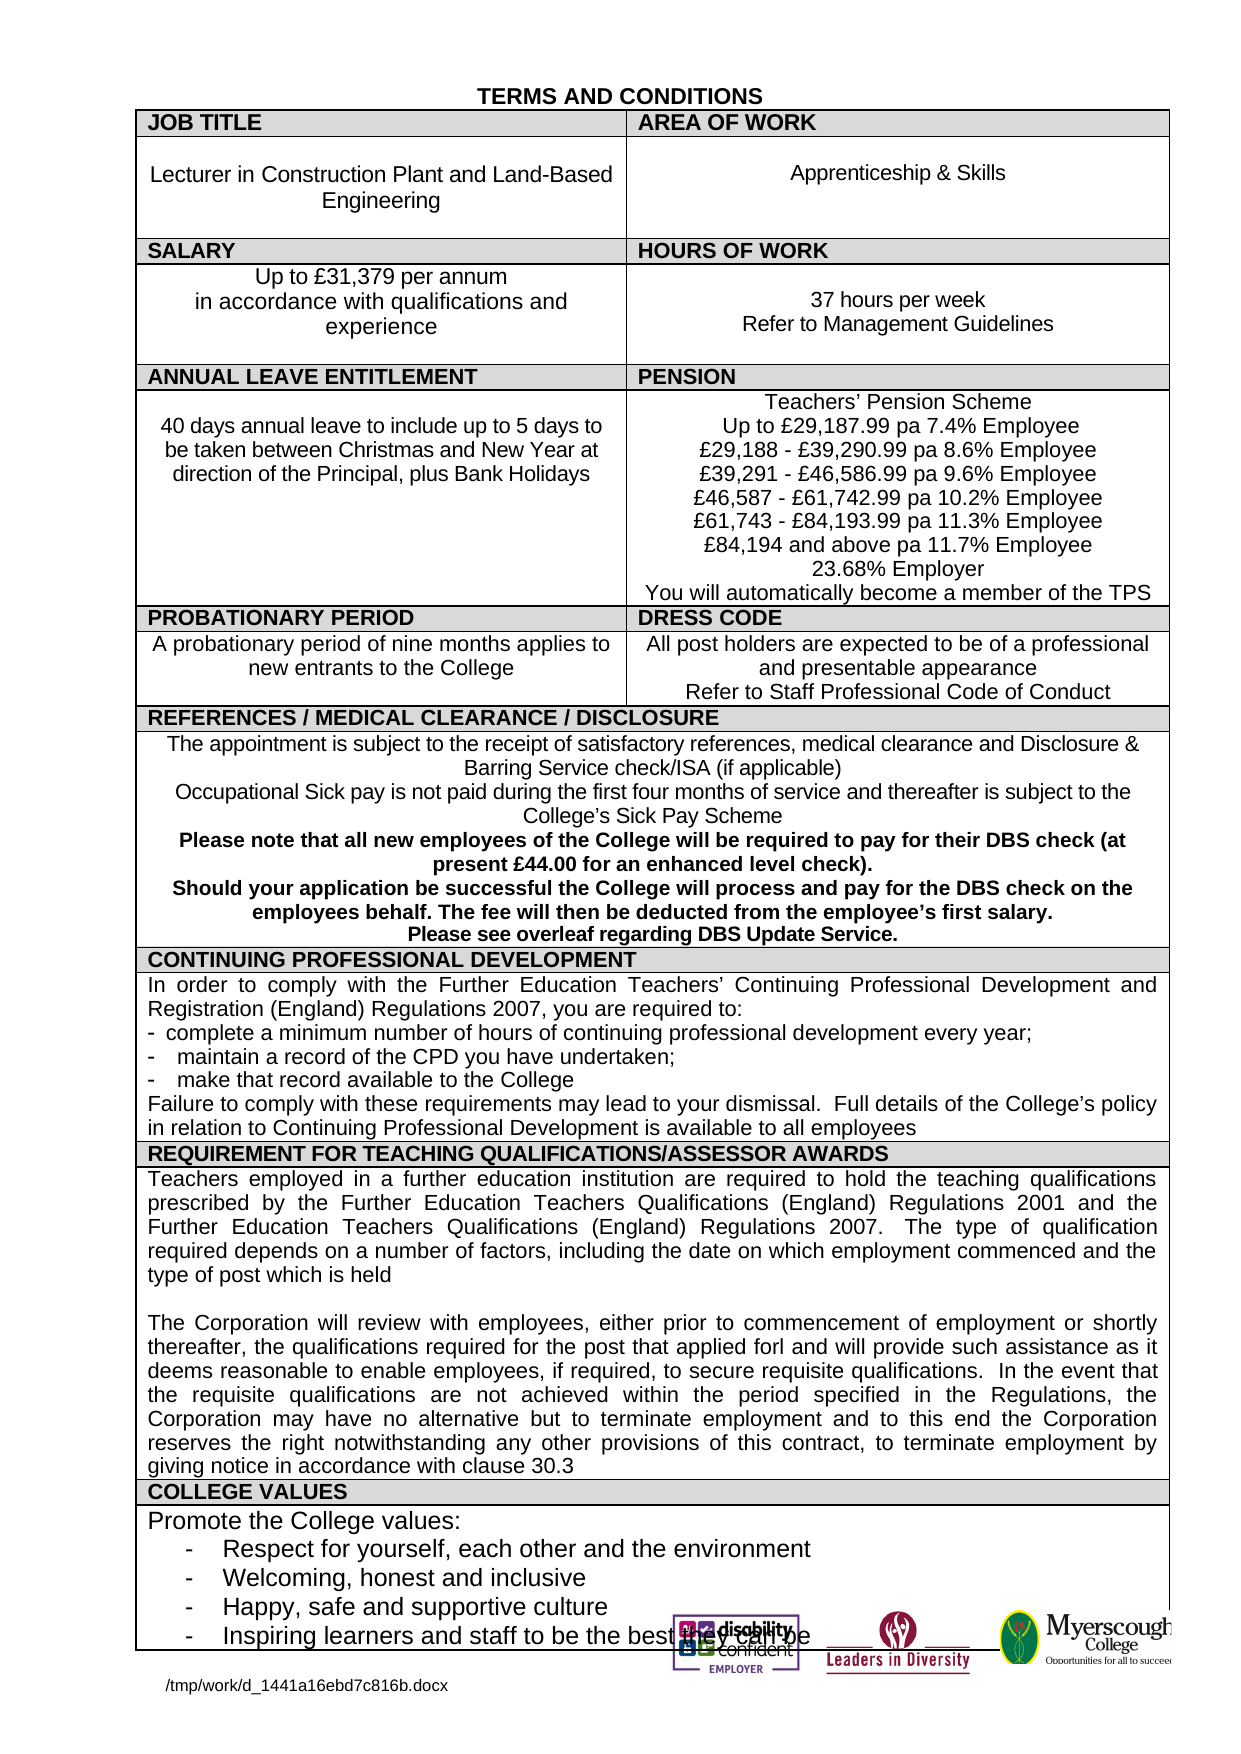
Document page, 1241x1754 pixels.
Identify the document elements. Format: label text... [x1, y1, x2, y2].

text TERMS AND CONDITIONS [165, 83, 1075, 109]
table_cell Lecturer in Construction Plant and Land-Based Engineering [137, 137, 626, 238]
table_cell REQUIREMENT FOR TEACHING QUALIFICATIONS/ASSESSOR AWARDS [137, 1142, 1169, 1166]
table_cell A probationary period of nine months applies to new entrants to the College [137, 632, 626, 705]
table_cell All post holders are expected to be of a professional and presentable appearance Refer to Staff Professional Code of Conduct [627, 632, 1169, 705]
table_cell Apprenticeship & Skills [627, 137, 1169, 238]
table_cell Teachers’ Pension Scheme Up to £29,187.99 pa 7.4% Employee £29,188 - £39,290.99 pa 8.6% Employee £39,291 - £46,586.99 pa 9.6% Employee £46,587 - £61,742.99 pa 10.2% Employee £61,743 - £84,193.99 pa 11.3% Employee £84,194 and above pa 11.7% Employee 23.68% Employer You will automatically become a member of the TPS [627, 391, 1169, 605]
table_cell CONTINUING PROFESSIONAL DEVELOPMENT [137, 948, 1169, 972]
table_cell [137, 1506, 1169, 1649]
table_header AREA OF WORK [627, 111, 1169, 136]
table_cell ANNUAL LEAVE ENTITLEMENT [137, 365, 626, 389]
table_cell In order to comply with the Further Education Teachers’ Continuing Professional Development and Registration (England) Regulations 2007, you are required to: complete a minimum number of hours of continuing professional development every year; maintain a record of the CPD you have undertaken; make that record available to the College Failure to comply with these requirements may lead to your dismissal. Full details of the College’s policy in relation to Continuing Professional Development is available to all employees [137, 973, 1169, 1141]
picture [823, 1651, 973, 1677]
table_cell Up to £31,379 per annum in accordance with qualifications and experience [137, 265, 626, 363]
table_cell 37 hours per week Refer to Management Guidelines [627, 265, 1169, 363]
table_cell HOURS OF WORK [627, 239, 1169, 263]
table_cell COLLEGE VALUES [137, 1480, 1169, 1504]
table_cell PROBATIONARY PERIOD [137, 607, 626, 631]
table_cell DRESS CODE [627, 607, 1169, 631]
table_cell The appointment is subject to the receipt of satisfactory references, medical clearance and Disclosure & Barring Service check/ISA (if applicable) Occupational Sick pay is not paid during the first four months of service and thereafter is subject to the College’s Sick Pay Scheme Please note that all new employees of the College will be required to pay for their DBS check (at present £44.00 for an enhanced level check). Should your application be successful the College will process and pay for the DBS check on the employees behalf. The fee will then be deducted from the employee’s first salary. Please see overleaf regarding DBS Update Service. [137, 732, 1169, 946]
picture [999, 1610, 1172, 1664]
table_cell PENSION [627, 365, 1169, 389]
table_cell REFERENCES / MEDICAL CLEARANCE / DISCLOSURE [137, 707, 1169, 731]
table_cell 40 days annual leave to include up to 5 days to be taken between Christmas and New Year at direction of the Principal, plus Bank Holidays [137, 391, 626, 605]
picture [662, 1651, 808, 1676]
table_cell SALARY [137, 239, 626, 263]
table_cell Teachers employed in a further education institution are required to hold the teaching qualifications prescribed by the Further Education Teachers Qualifications (England) Regulations 2001 and the Further Education Teachers Qualifications (England) Regulations 2007. The type of qualification required depends on a number of factors, including the date on which employment commenced and the type of post which is held The Corporation will review with employees, either prior to commencement of employment or shortly thereafter, the qualifications required for the post that applied forl and will provide such assistance as it deems reasonable to enable employees, if required, to secure requisite qualifications. In the event that the requisite qualifications are not achieved within the period specified in the Regulations, the Corporation may have no alternative but to terminate employment and to this end the Corporation reserves the right notwithstanding any other provisions of this contract, to terminate employment by giving notice in accordance with clause 30.3 [137, 1168, 1169, 1479]
table_header JOB TITLE [137, 111, 626, 136]
